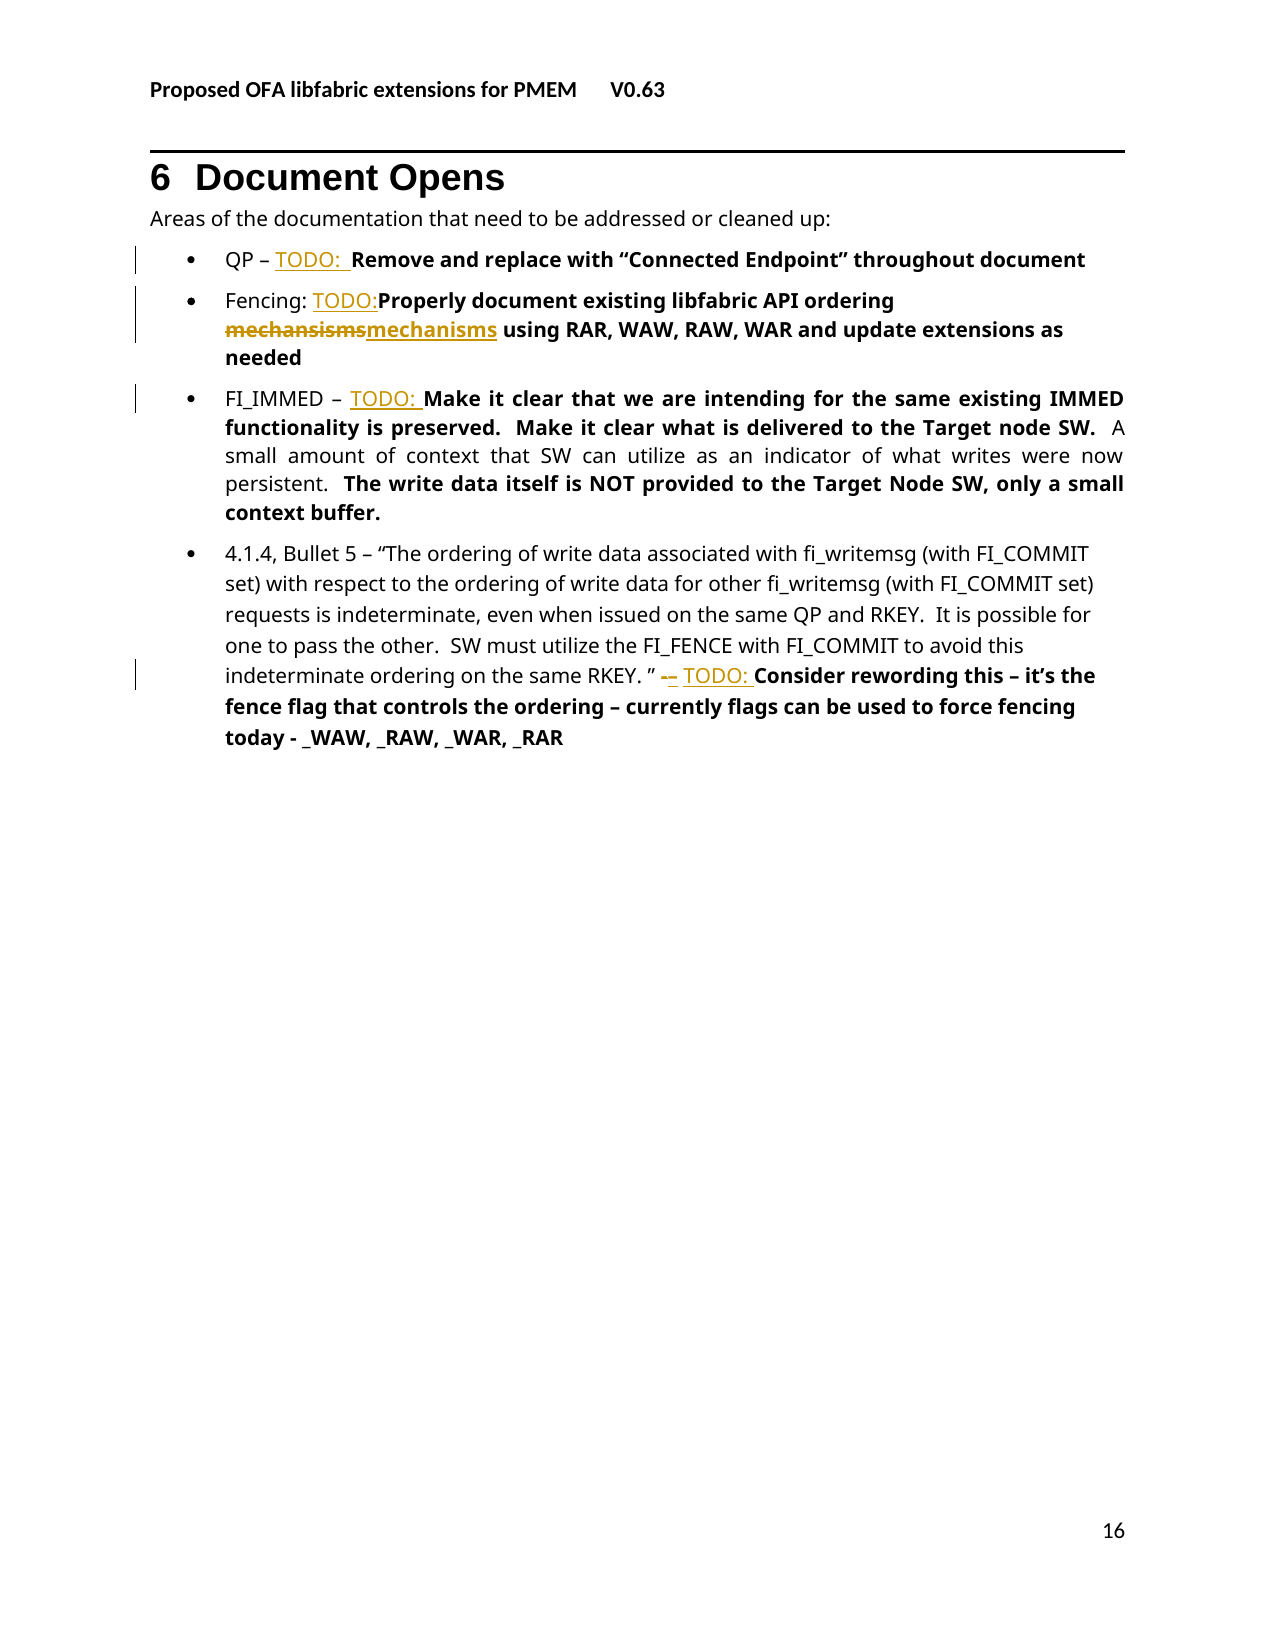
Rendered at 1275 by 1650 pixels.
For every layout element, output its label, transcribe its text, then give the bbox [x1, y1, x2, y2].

subtitle Document Opens [150, 153, 1125, 198]
list FI_IMMED – Make it clear that we are intending for the same existing IMMED functionality is preserved. Make it clear what is delivered to the Target node SW. A small amount of context that SW can utilize as an indicator of what writes were now persistent. The write data itself is NOT provided to the Target Node SW, only a small context buffer. [187, 384, 1125, 526]
list 4.1.4, Bullet 5 – “The ordering of write data associated with fi_writemsg (with FI_COMMIT set) with respect to the ordering of write data for other fi_writemsg (with FI_COMMIT set) requests is indeterminate, even when issued on the same QP and RKEY. It is possible for one to pass the other. SW must utilize the FI_FENCE with FI_COMMIT to avoid this indeterminate ordering on the same RKEY. ” Consider rewording this – it’s the fence flag that controls the ordering – currently flags can be used to force fencing today - _WAW, _RAW, _WAR, _RAR [187, 539, 1125, 751]
text Areas of the documentation that need to be addressed or cleaned up: [150, 204, 1125, 233]
list Fencing: Properly document existing libfabric API ordering using RAR, WAW, RAW, WAR and update extensions as needed [187, 286, 1125, 372]
list QP – Remove and replace with “Connected Endpoint” throughout document [187, 246, 1125, 274]
